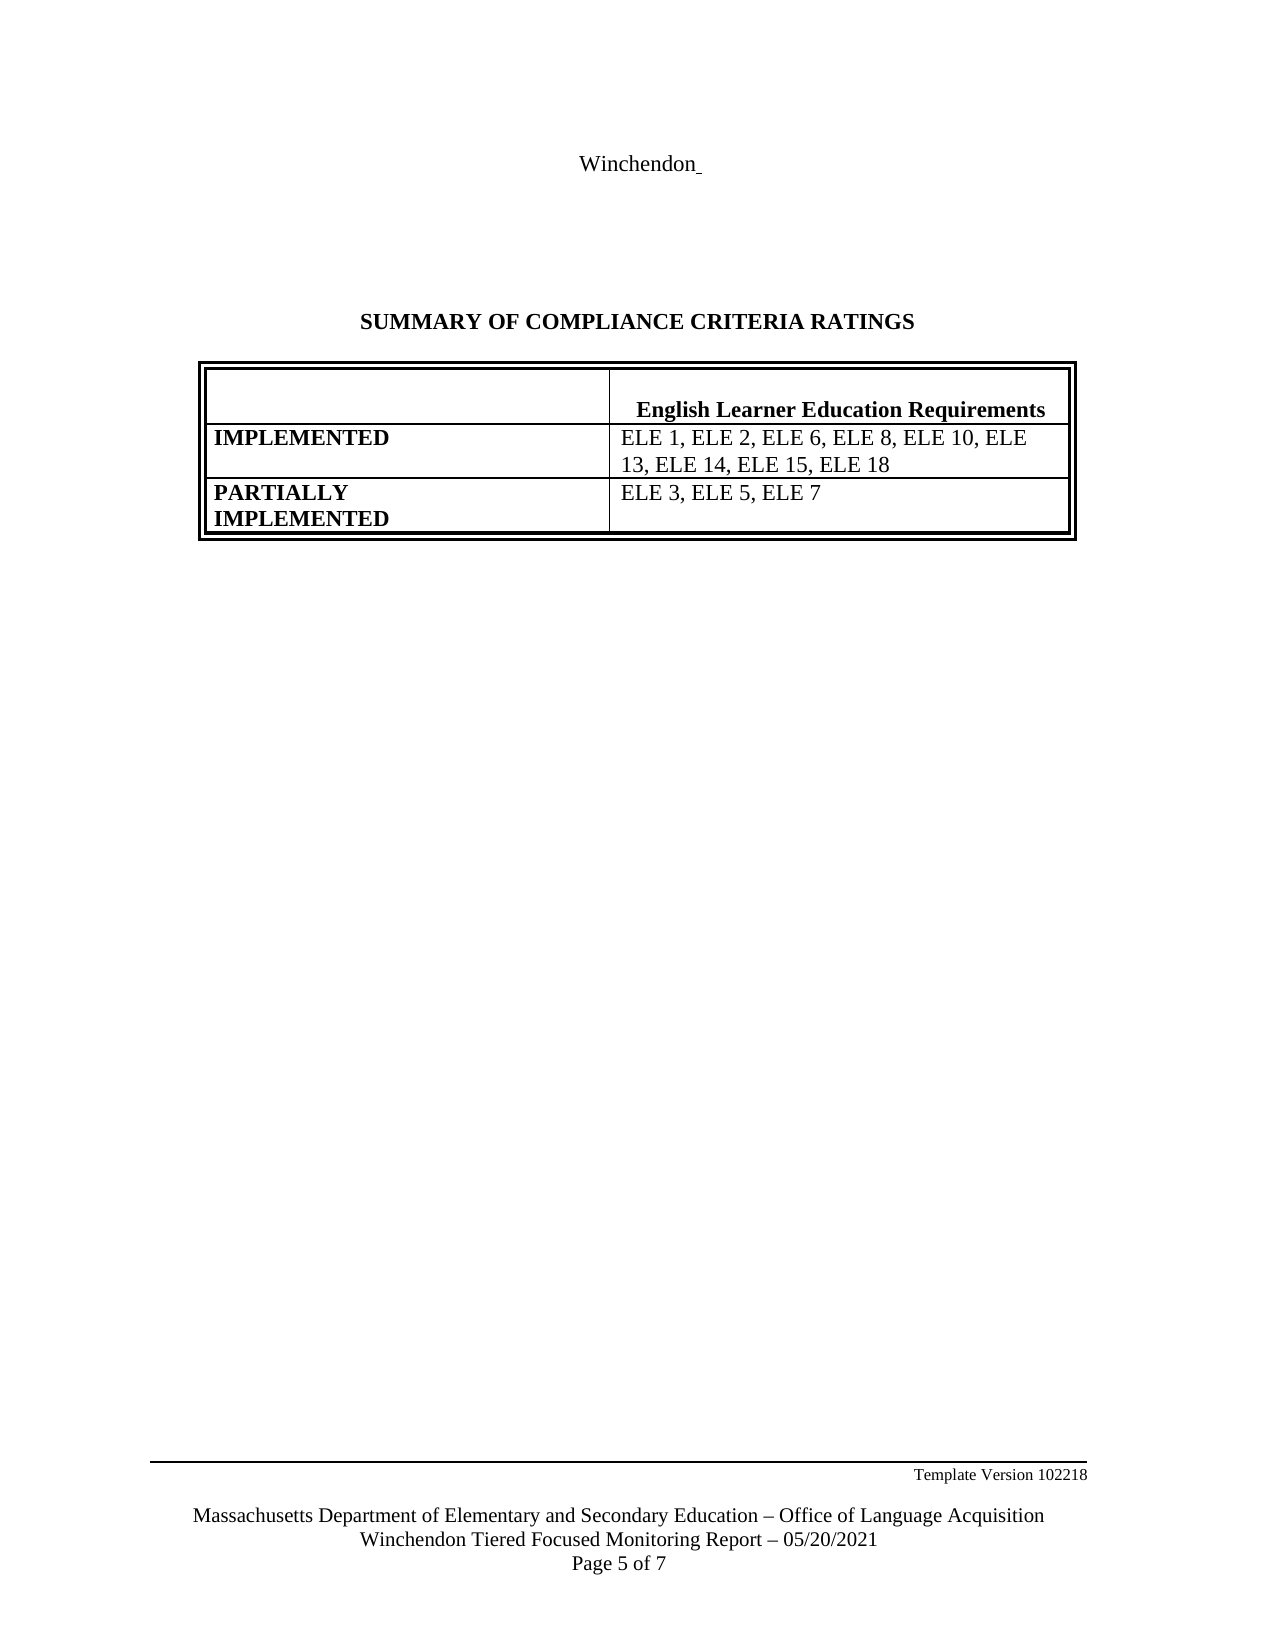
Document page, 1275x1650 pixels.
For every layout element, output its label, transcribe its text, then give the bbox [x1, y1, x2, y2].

table_cell PARTIALLY IMPLEMENTED [207, 479, 609, 531]
table_cell ELE 3, ELE 5, ELE 7 [610, 479, 1068, 531]
table_header English Learner Education Requirements [609, 364, 1073, 423]
text Winchendon [150, 150, 1125, 176]
table_cell ELE 1, ELE 2, ELE 6, ELE 8, ELE 10, ELE 13, ELE 14, ELE 15, ELE 18 [610, 425, 1068, 477]
table_cell IMPLEMENTED [207, 425, 609, 477]
text SUMMARY OF COMPLIANCE CRITERIA RATINGS [75, 308, 1200, 334]
table_header [203, 364, 609, 423]
